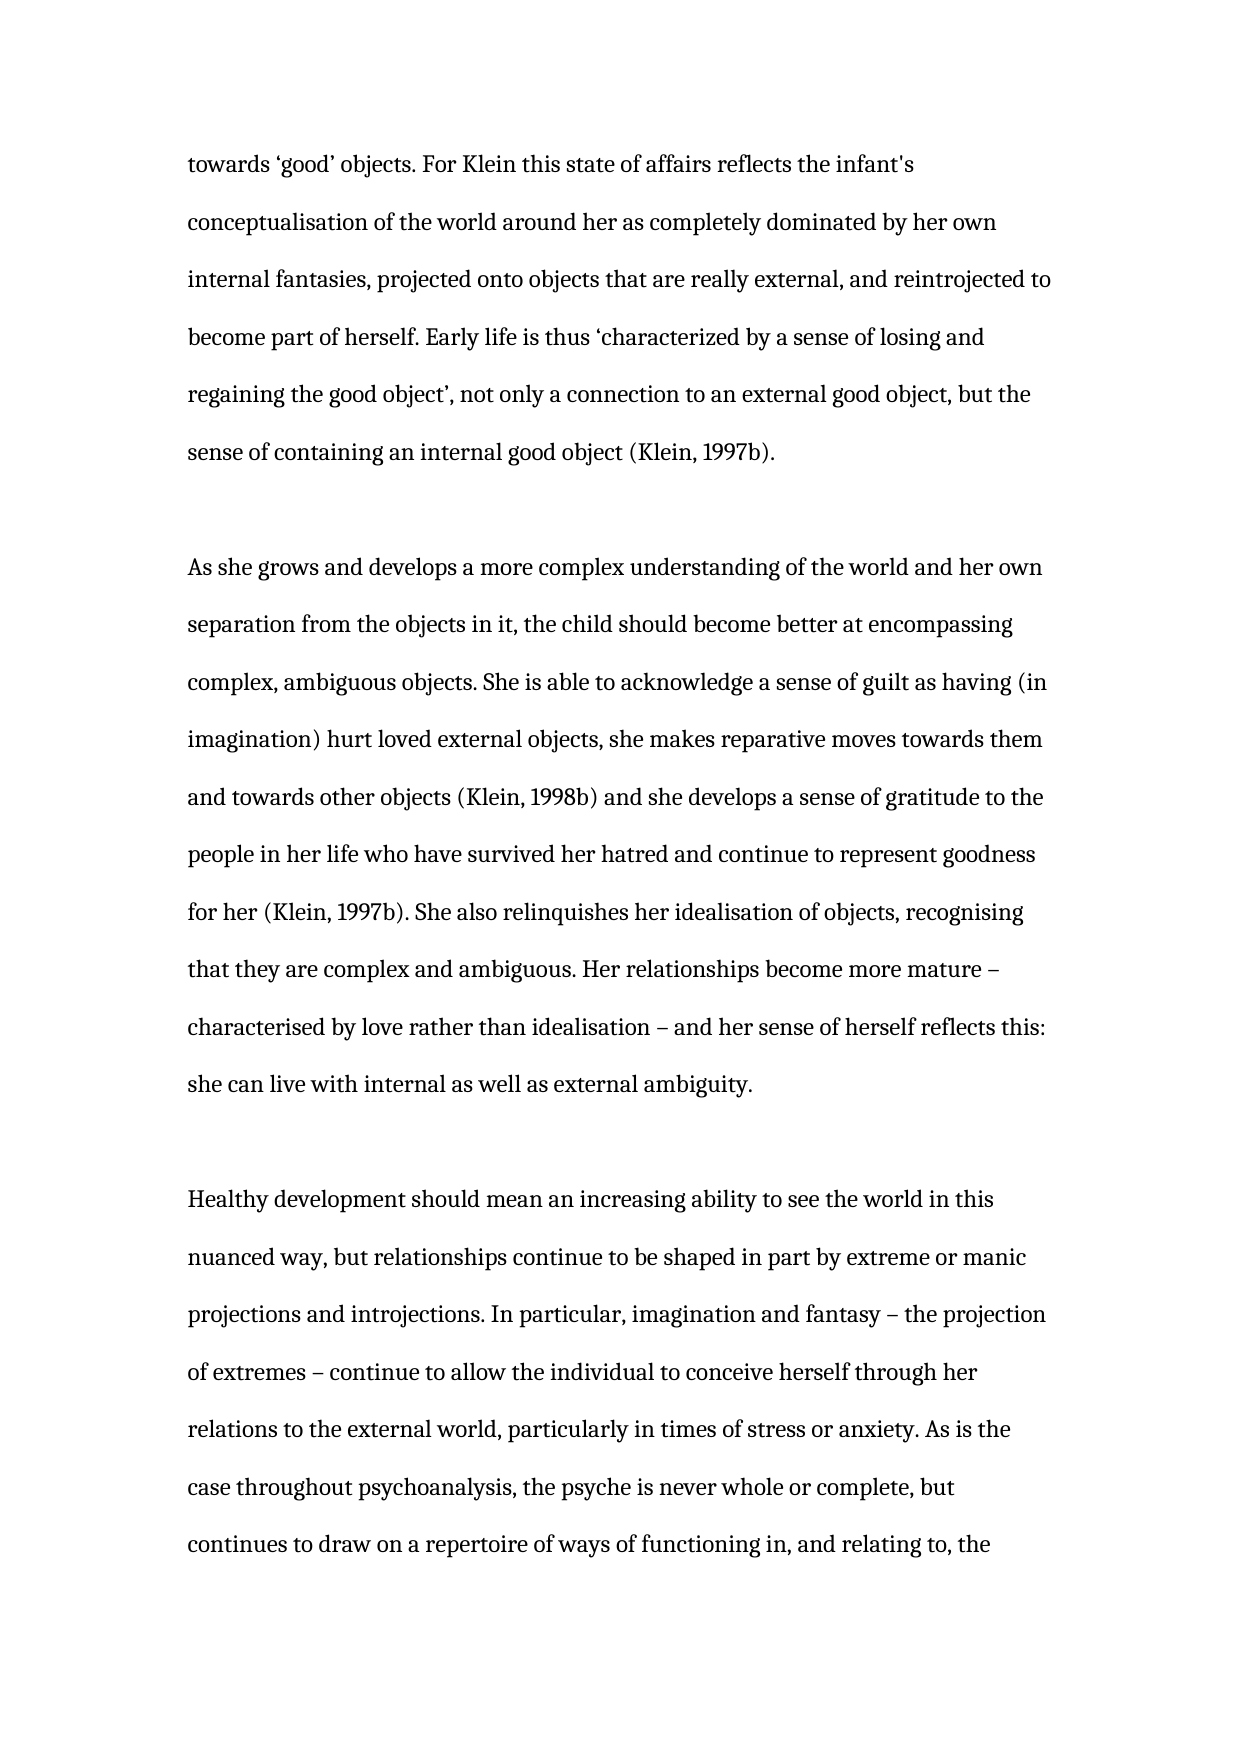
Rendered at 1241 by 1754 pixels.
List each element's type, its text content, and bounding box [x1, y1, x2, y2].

text As she grows and develops a more complex understanding of the world and her own separation from the objects in it, the child should become better at encompassing complex, ambiguous objects. She is able to acknowledge a sense of guilt as having (in imagination) hurt loved external objects, she makes reparative moves towards them and towards other objects (Klein, 1998b) and she develops a sense of gratitude to the people in her life who have survived her hatred and continue to represent goodness for her (Klein, 1997b). She also relinquishes her idealisation of objects, recognising that they are complex and ambiguous. Her relationships become more mature – characterised by love rather than idealisation – and her sense of herself reflects this: she can live with internal as well as external ambiguity. [187, 552, 1053, 1099]
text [187, 150, 1053, 466]
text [187, 1185, 1053, 1559]
